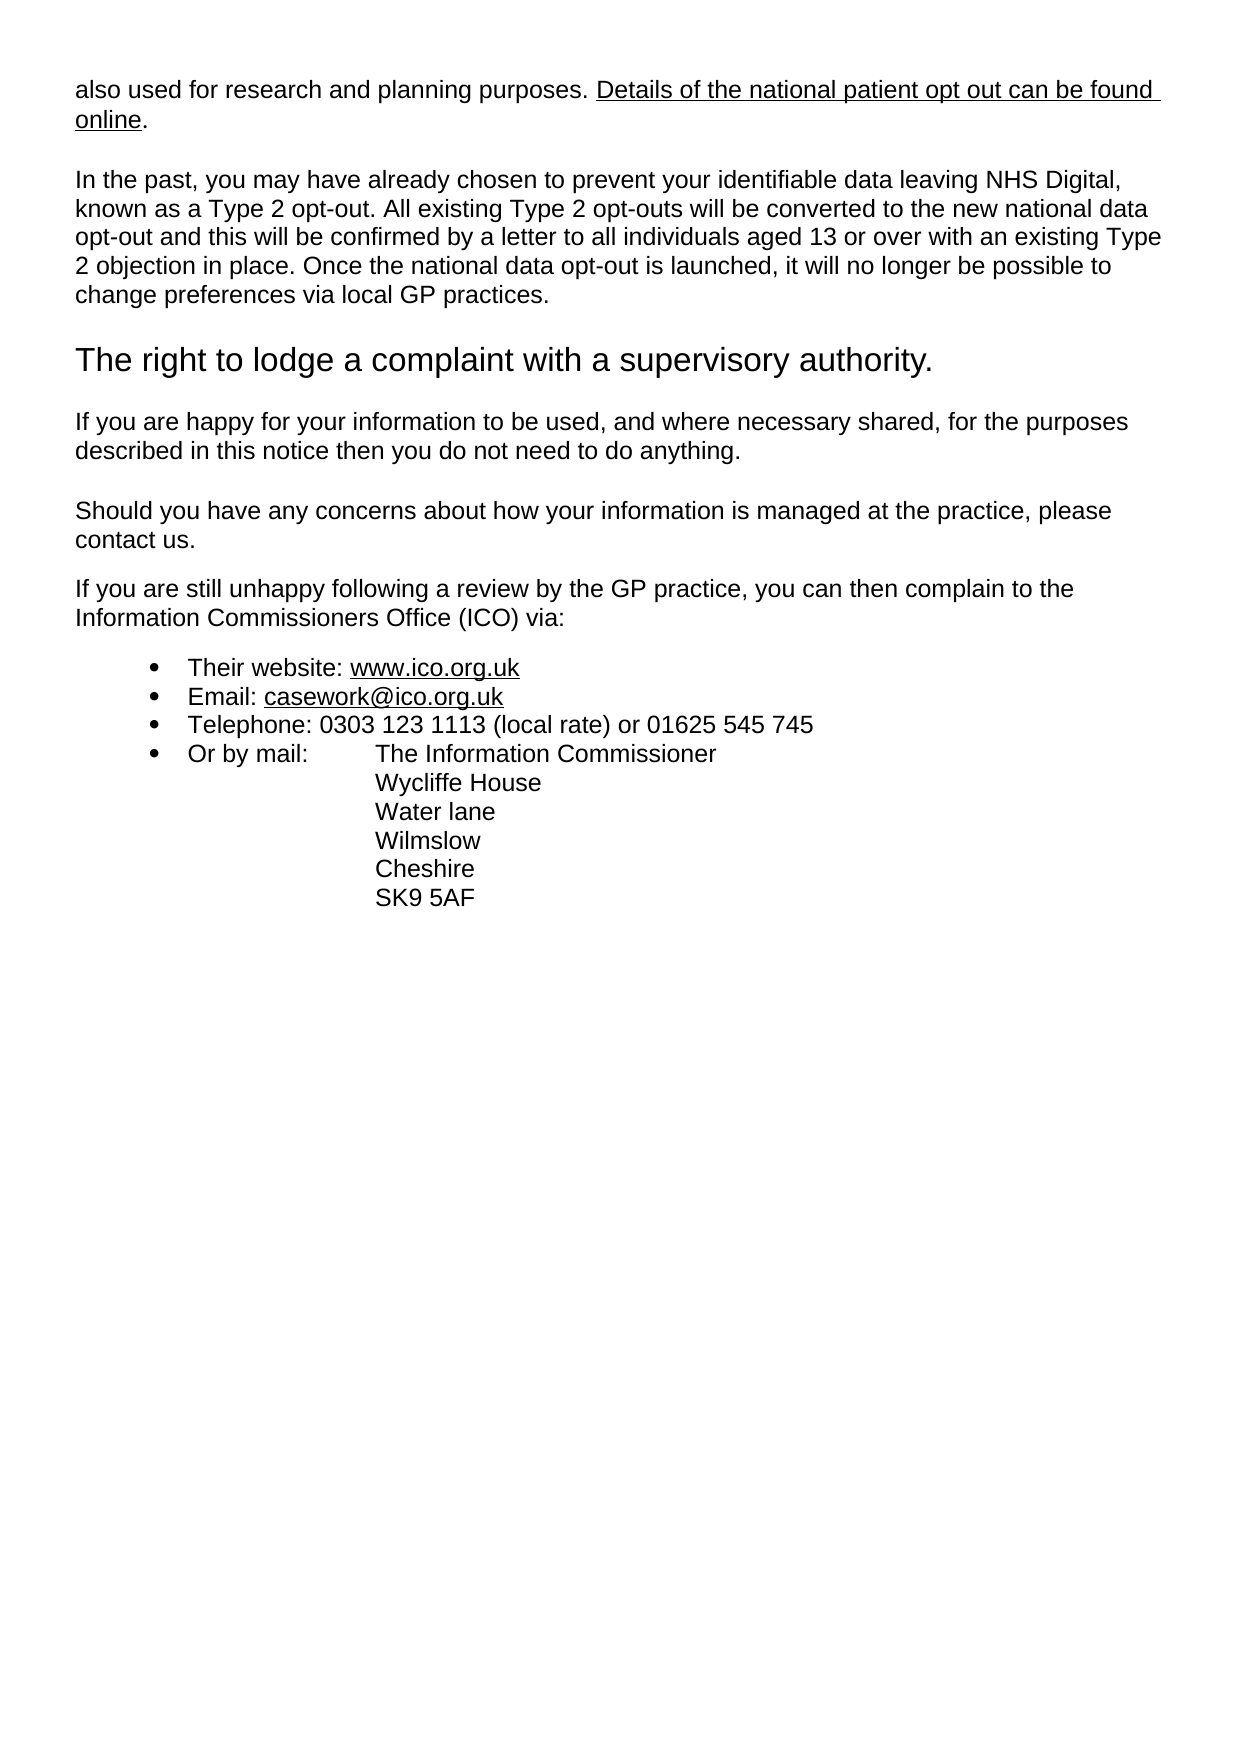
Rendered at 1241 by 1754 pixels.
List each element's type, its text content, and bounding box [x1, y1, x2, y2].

text Wilmslow [300, 826, 1165, 854]
list Or by mail: The Information Commissioner [150, 739, 1165, 768]
list Their website: www.ico.org.uk [150, 653, 1165, 682]
text Water lane [300, 797, 1165, 826]
list Email: casework@ico.org.uk [150, 682, 1165, 711]
text In the past, you may have already chosen to prevent your identifiable data leaving NHS Digital, known as a Type 2 opt-out. All existing Type 2 opt-outs will be converted to the new national data opt-out and this will be confirmed by a letter to all individuals aged 13 or over with an existing Type 2 objection in place. Once the national data opt-out is launched, it will no longer be possible to change preferences via local GP practices. [75, 165, 1165, 308]
text If you are still unhappy following a review by the GP practice, you can then complain to the Information Commissioners Office (ICO) via: [75, 574, 1165, 632]
text Cheshire [300, 854, 1165, 883]
text SK9 5AF [300, 883, 1165, 912]
text If you are happy for your information to be used, and where necessary shared, for the purposes described in this notice then you do not need to do anything. [75, 407, 1165, 465]
text Should you have any concerns about how your information is managed at the practice, please contact us. [75, 496, 1165, 554]
subtitle The right to lodge a complaint with a supervisory authority. [75, 340, 1165, 378]
list Telephone: 0303 123 1113 (local rate) or 01625 545 745 [150, 711, 1165, 739]
text Wycliffe House [300, 768, 1165, 797]
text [75, 75, 1165, 134]
